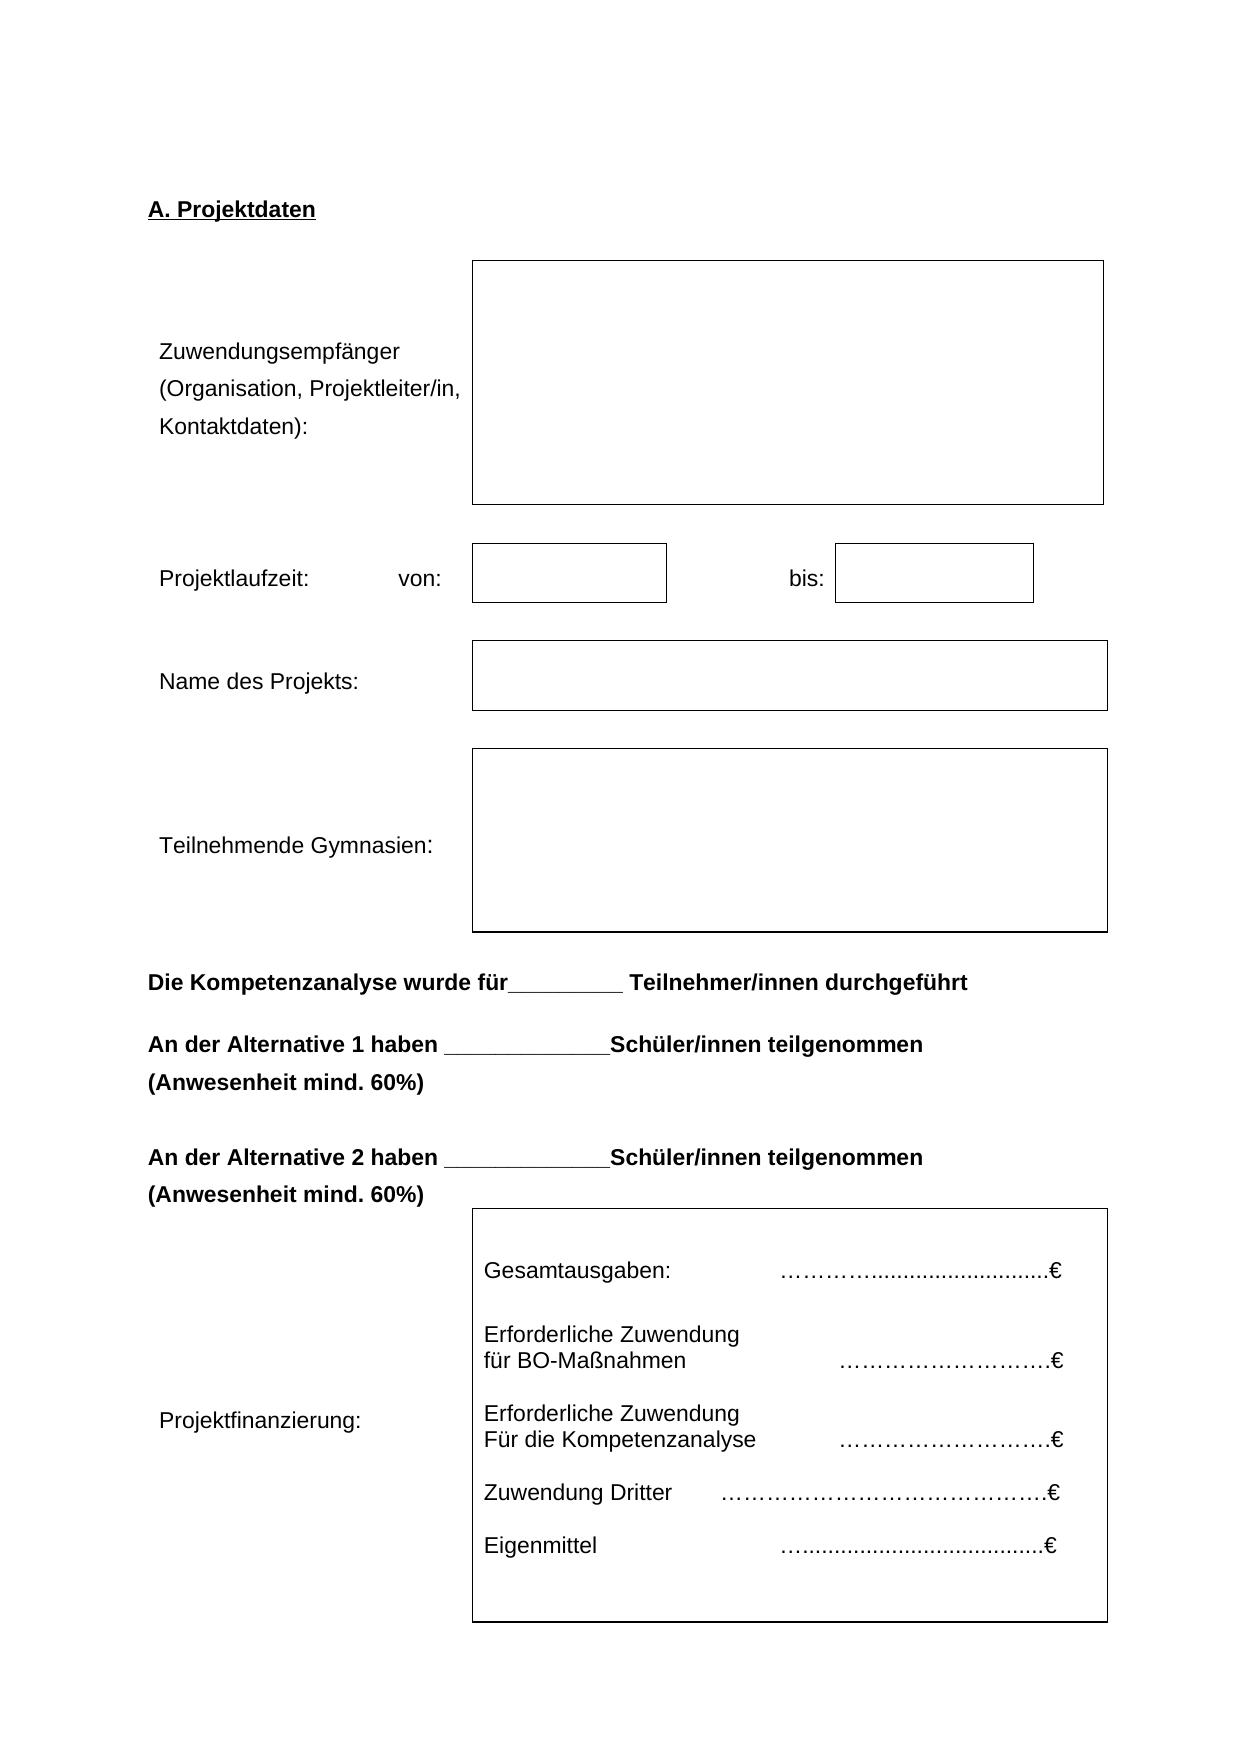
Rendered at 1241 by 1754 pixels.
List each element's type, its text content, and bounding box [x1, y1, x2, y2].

text An der Alternative 2 haben _____________Schüler/innen teilgenommen [148, 1132, 1092, 1170]
table_header [473, 544, 666, 602]
table_header Projektlaufzeit: von: [148, 543, 472, 602]
table_header Zuwendungsempfänger (Organisation, Projektleiter/in, Kontaktdaten): [148, 260, 472, 504]
text A. Projektdaten [148, 185, 1092, 223]
table_header [836, 544, 1033, 602]
text An der Alternative 1 haben _____________Schüler/innen teilgenommen [148, 1020, 1092, 1057]
text Die Kompetenzanalyse wurde für_________ Teilnehmer/innen durchgeführt [148, 970, 1092, 995]
text (Anwesenheit mind. 60%) [148, 1170, 1092, 1207]
table_header Name des Projekts: [148, 640, 472, 710]
table_header [473, 261, 1103, 504]
table_header Teilnehmende Gymnasien: [148, 748, 472, 931]
table_header Gesamtausgaben: …………............................€ Erforderliche Zuwendung für BO-Maßnahmen ……………………….€ Erforderliche Zuwendung Für die Kompetenzanalyse ……………………….€ Zuwendung Dritter …………………………………….€ Eigenmittel …......................................€ [473, 1209, 1107, 1621]
table_header [473, 641, 1107, 710]
table_header bis: [667, 543, 835, 602]
table_header Projektfinanzierung: [148, 1208, 472, 1621]
text (Anwesenheit mind. 60%) [148, 1057, 1092, 1095]
table_header [473, 749, 1107, 931]
